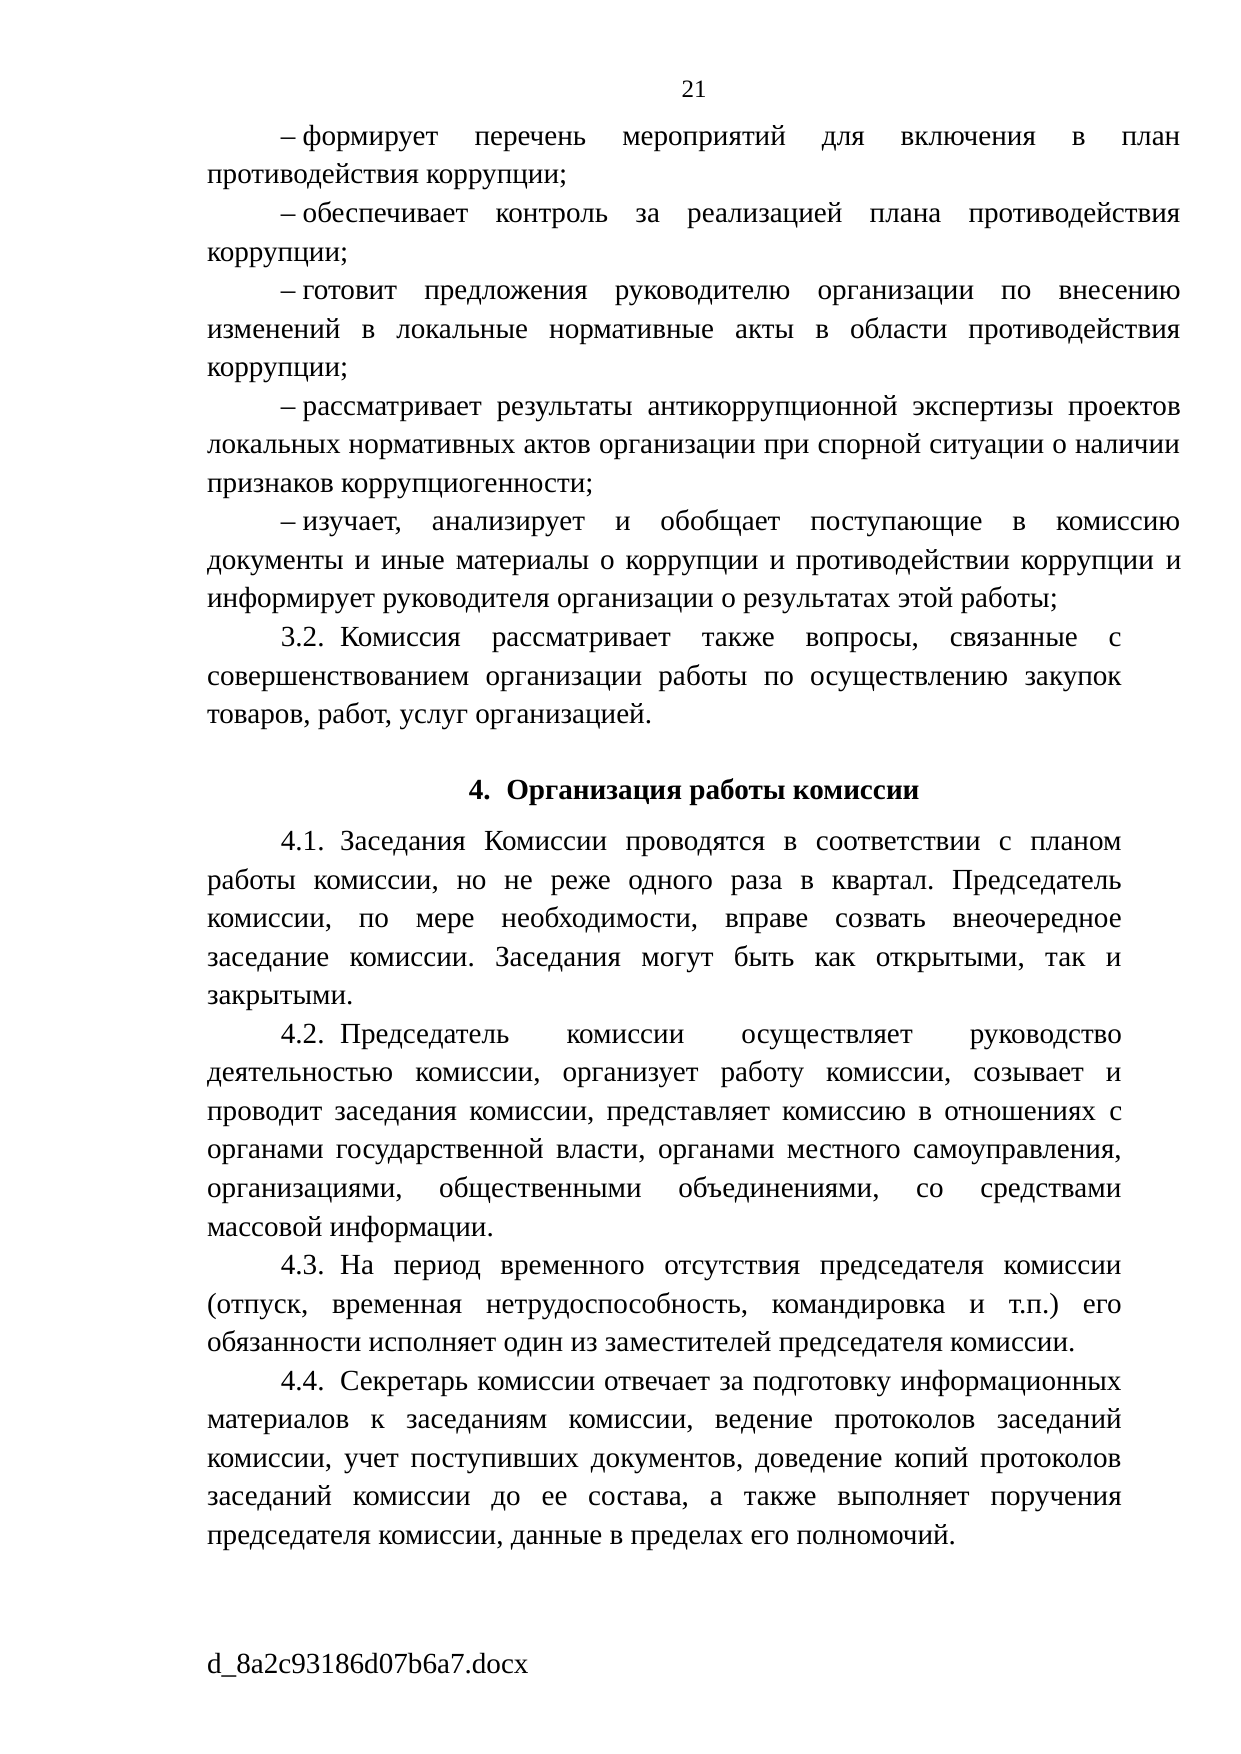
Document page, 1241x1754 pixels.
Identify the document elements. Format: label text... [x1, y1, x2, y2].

text – готовит предложения руководителю организации по внесению изменений в локальные нормативные акты в области противодействия коррупции; [207, 272, 1181, 383]
list Заседания Комиссии проводятся в соответствии с планом работы комиссии, но не реже одного раза в квартал. Председатель комиссии, по мере необходимости, вправе созвать внеочередное заседание комиссии. Заседания могут быть как открытыми, так и закрытыми. [207, 823, 1122, 1011]
list Председатель комиссии осуществляет руководство деятельностью комиссии, организует работу комиссии, созывает и проводит заседания комиссии, представляет комиссию в отношениях с органами государственной власти, органами местного самоуправления, организациями, общественными объединениями, со средствами массовой информации. [207, 1016, 1122, 1242]
text – формирует перечень мероприятий для включения в план противодействия коррупции; [207, 118, 1181, 190]
text – рассматривает результаты антикоррупционной экспертизы проектов локальных нормативных актов организации при спорной ситуации о наличии признаков коррупциогенности; [207, 388, 1181, 498]
list Комиссия рассматривает также вопросы, связанные с совершенствованием организации работы по осуществлению закупок товаров, работ, услуг организацией. [207, 619, 1122, 730]
list Секретарь комиссии отвечает за подготовку информационных материалов к заседаниям комиссии, ведение протоколов заседаний комиссии, учет поступивших документов, доведение копий протоколов заседаний комиссии до ее состава, а также выполняет поручения председателя комиссии, данные в пределах его полномочий. [207, 1363, 1122, 1551]
text – изучает, анализирует и обобщает поступающие в комиссию документы и иные материалы о коррупции и противодействии коррупции и информирует руководителя организации о результатах этой работы; [207, 503, 1181, 614]
list На период временного отсутствия председателя комиссии (отпуск, временная нетрудоспособность, командировка и т.п.) его обязанности исполняет один из заместителей председателя комиссии. [207, 1247, 1122, 1358]
text – обеспечивает контроль за реализацией плана противодействия коррупции; [207, 195, 1181, 267]
list Организация работы комиссии [207, 772, 1181, 806]
